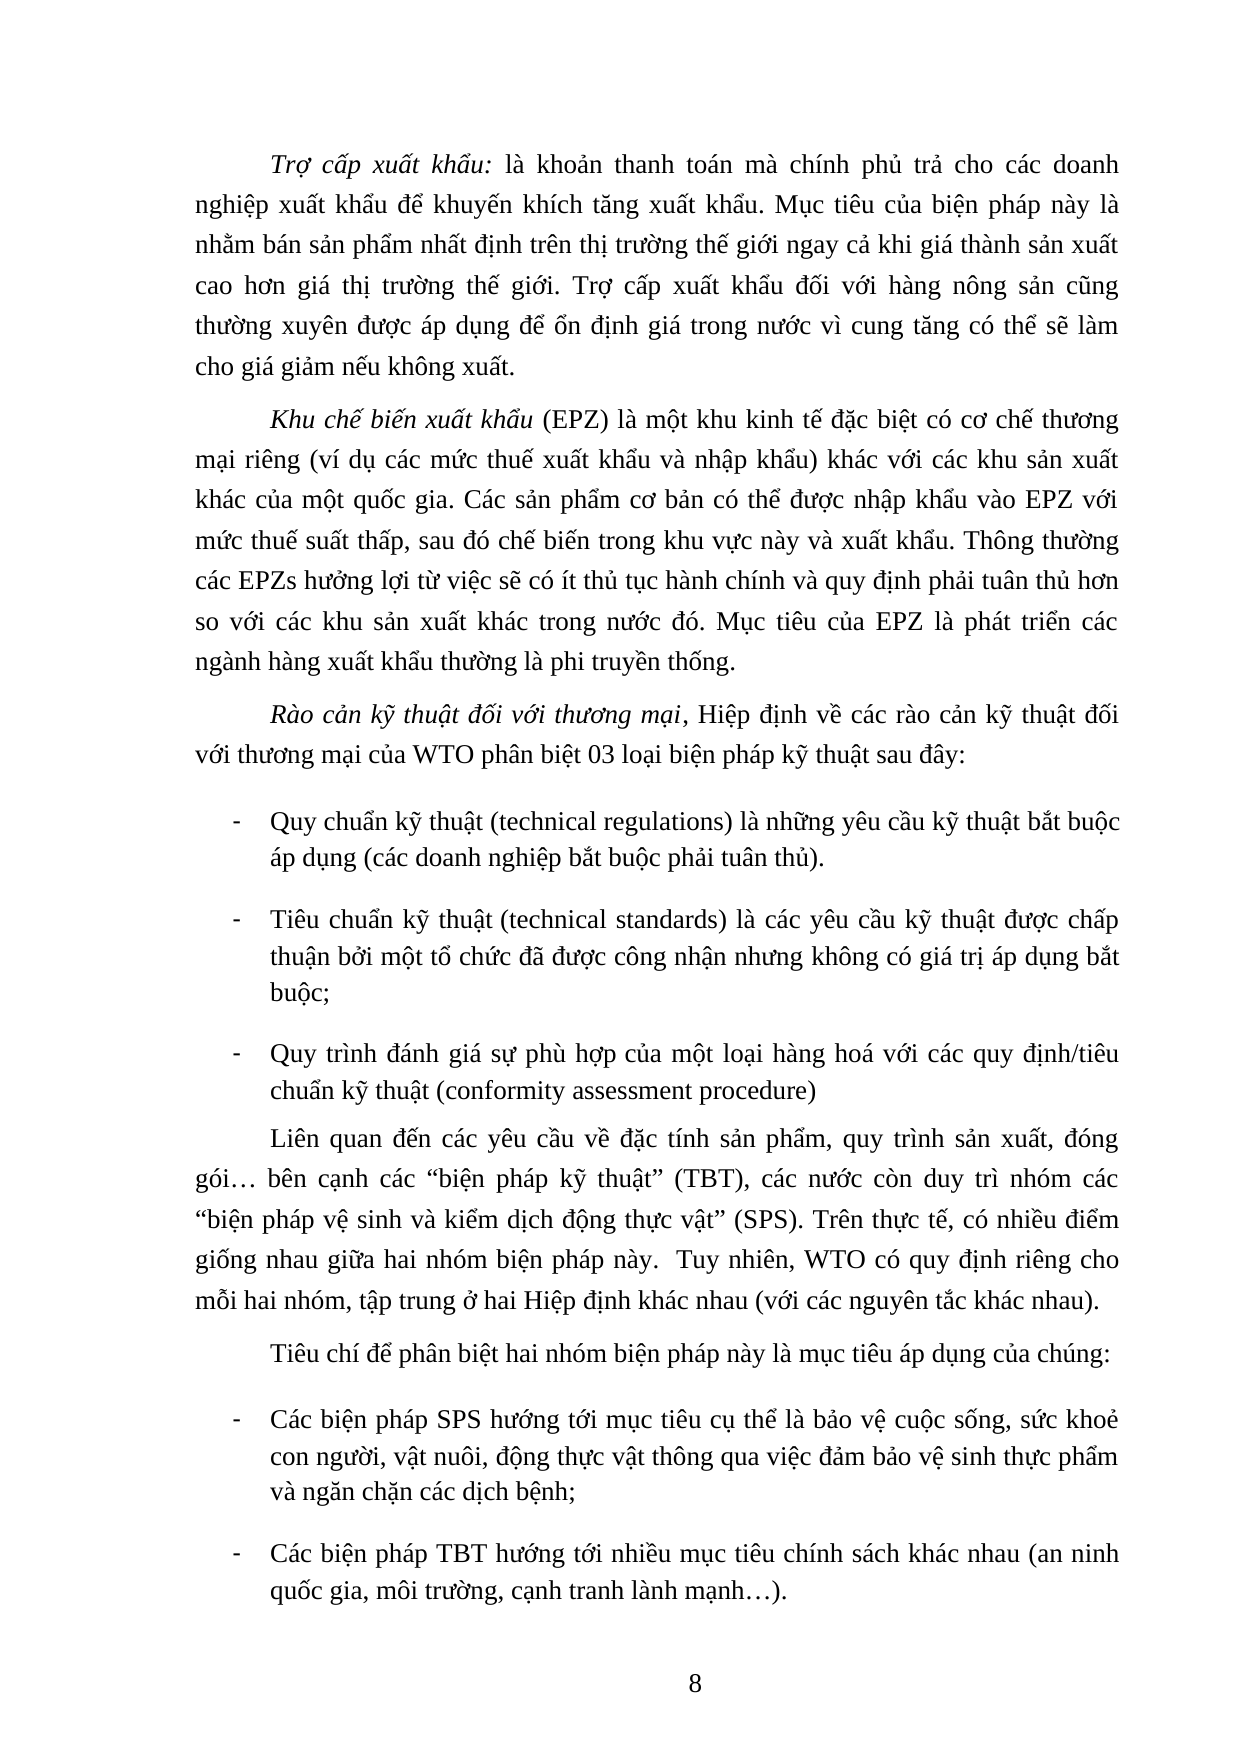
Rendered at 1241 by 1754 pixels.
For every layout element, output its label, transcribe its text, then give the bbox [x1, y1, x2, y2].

text Trợ cấp xuất khẩu: là khoản thanh toán mà chính phủ trả cho các doanh nghiệp xuất khẩu để khuyến khích tăng xuất khẩu. Mục tiêu của biện pháp này là nhằm bán sản phẩm nhất định trên thị trường thế giới ngay cả khi giá thành sản xuất cao hơn giá thị trường thế giới. Trợ cấp xuất khẩu đối với hàng nông sản cũng thường xuyên được áp dụng để ổn định giá trong nước vì cung tăng có thể sẽ làm cho giá giảm nếu không xuất. [195, 148, 1120, 381]
text Rào cản kỹ thuật đối với thương mại, Hiệp định về các rào cản kỹ thuật đối với thương mại của WTO phân biệt 03 loại biện pháp kỹ thuật sau đây: [195, 698, 1120, 770]
text Khu chế biến xuất khẩu (EPZ) là một khu kinh tế đặc biệt có cơ chế thương mại riêng (ví dụ các mức thuế xuất khẩu và nhập khẩu) khác với các khu sản xuất khác của một quốc gia. Các sản phẩm cơ bản có thể được nhập khẩu vào EPZ với mức thuế suất thấp, sau đó chế biến trong khu vực này và xuất khẩu. Thông thường các EPZs hưởng lợi từ việc sẽ có ít thủ tục hành chính và quy định phải tuân thủ hơn so với các khu sản xuất khác trong nước đó. Mục tiêu của EPZ là phát triển các ngành hàng xuất khẩu thường là phi truyền thống. [195, 403, 1120, 676]
subtitle Quy chuẩn kỹ thuật (technical regulations) là những yêu cầu kỹ thuật bắt buộc áp dụng (các doanh nghiệp bắt buộc phải tuân thủ). [232, 804, 1120, 873]
subtitle Quy trình đánh giá sự phù hợp của một loại hàng hoá với các quy định/tiêu chuẩn kỹ thuật (conformity assessment procedure) [232, 1036, 1120, 1105]
subtitle Tiêu chuẩn kỹ thuật (technical standards) là các yêu cầu kỹ thuật được chấp thuận bởi một tổ chức đã được công nhận nhưng không có giá trị áp dụng bắt buộc; [232, 902, 1120, 1007]
subtitle Các biện pháp SPS hướng tới mục tiêu cụ thể là bảo vệ cuộc sống, sức khoẻ con người, vật nuôi, động thực vật thông qua việc đảm bảo vệ sinh thực phẩm và ngăn chặn các dịch bệnh; [232, 1402, 1120, 1507]
subtitle Các biện pháp TBT hướng tới nhiều mục tiêu chính sách khác nhau (an ninh quốc gia, môi trường, cạnh tranh lành mạnh…). [232, 1536, 1120, 1605]
text Liên quan đến các yêu cầu về đặc tính sản phẩm, quy trình sản xuất, đóng gói… bên cạnh các “biện pháp kỹ thuật” (TBT), các nước còn duy trì nhóm các “biện pháp vệ sinh và kiểm dịch động thực vật” (SPS). Trên thực tế, có nhiều điểm giống nhau giữa hai nhóm biện pháp này. Tuy nhiên, WTO có quy định riêng cho mỗi hai nhóm, tập trung ở hai Hiệp định khác nhau (với các nguyên tắc khác nhau). [195, 1122, 1120, 1315]
text Tiêu chí để phân biệt hai nhóm biện pháp này là mục tiêu áp dụng của chúng: [195, 1337, 1120, 1368]
